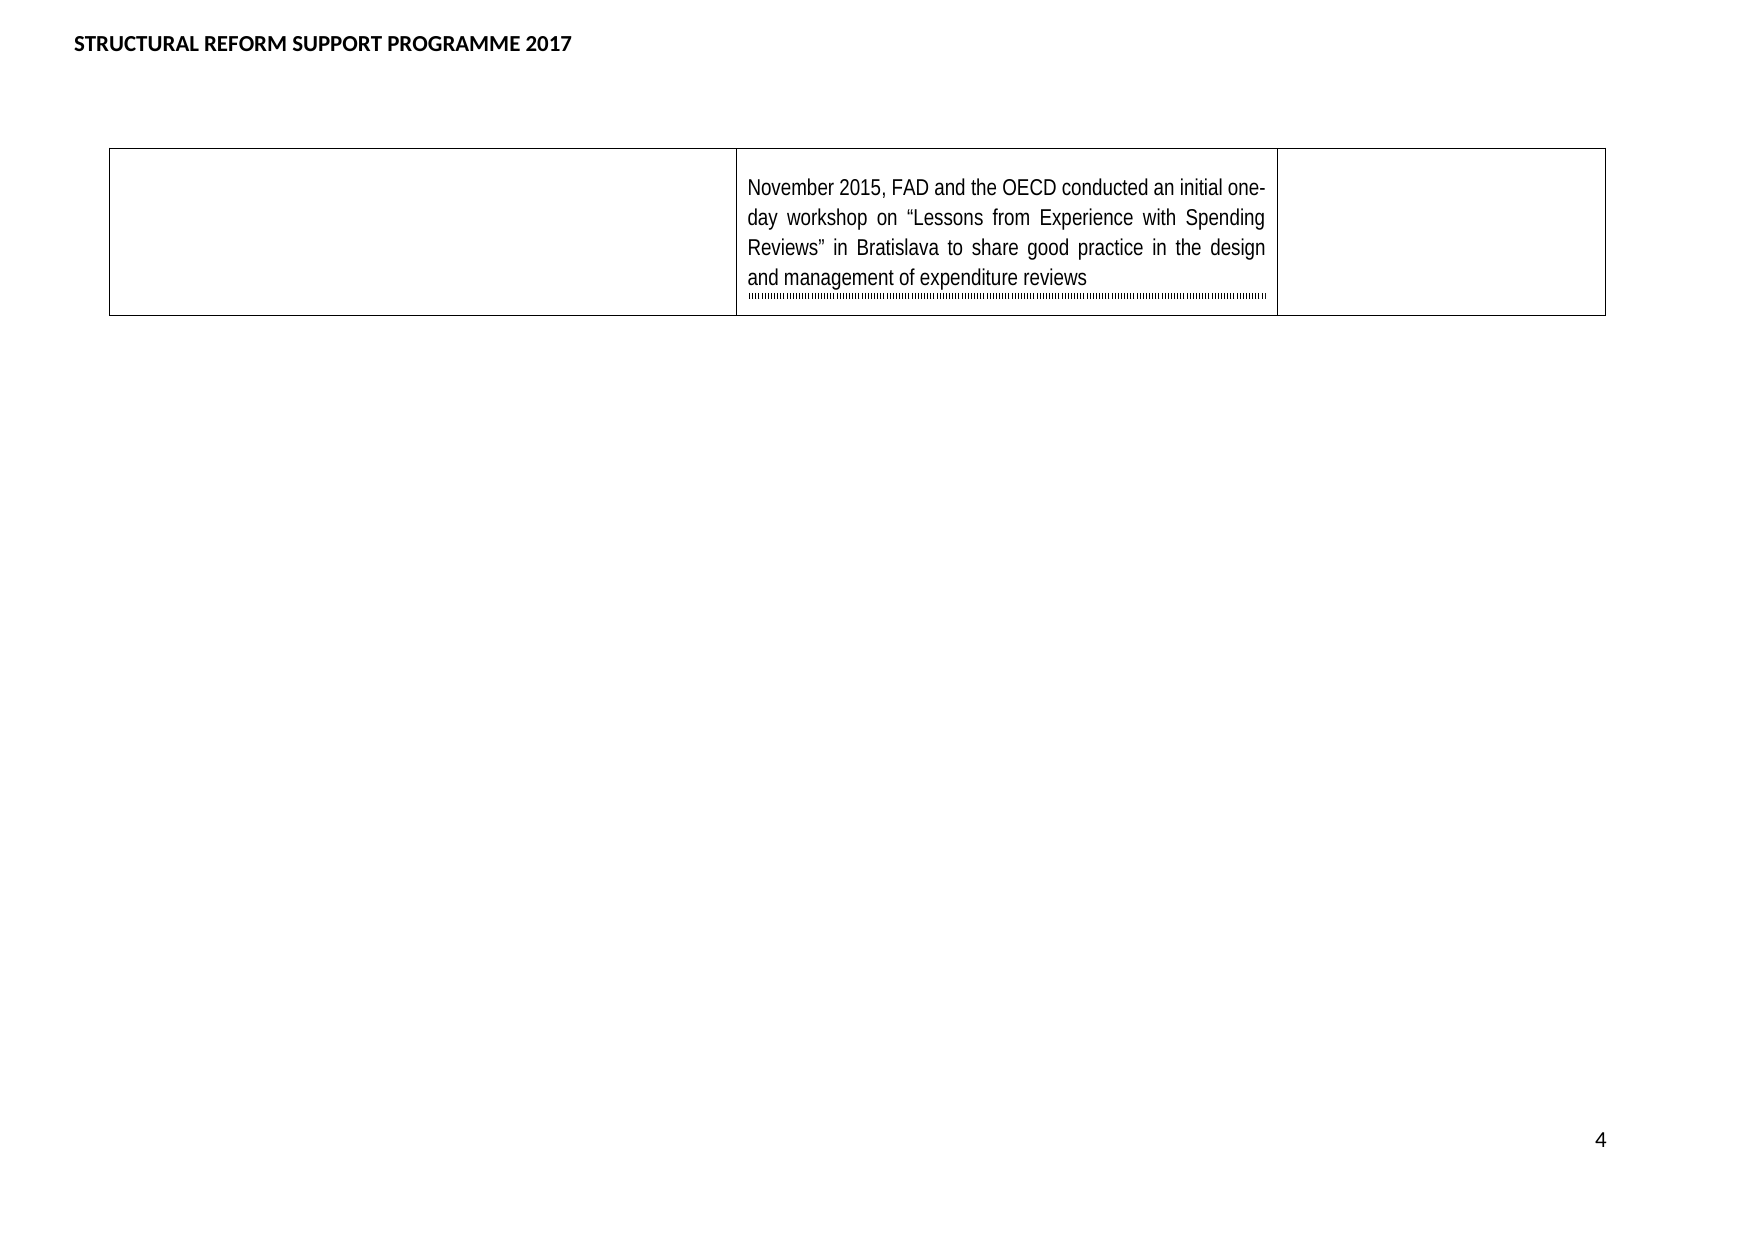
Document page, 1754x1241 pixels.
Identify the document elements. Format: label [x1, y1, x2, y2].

table_cell [737, 149, 1277, 315]
table_cell [1278, 149, 1605, 315]
table_cell [110, 149, 736, 315]
